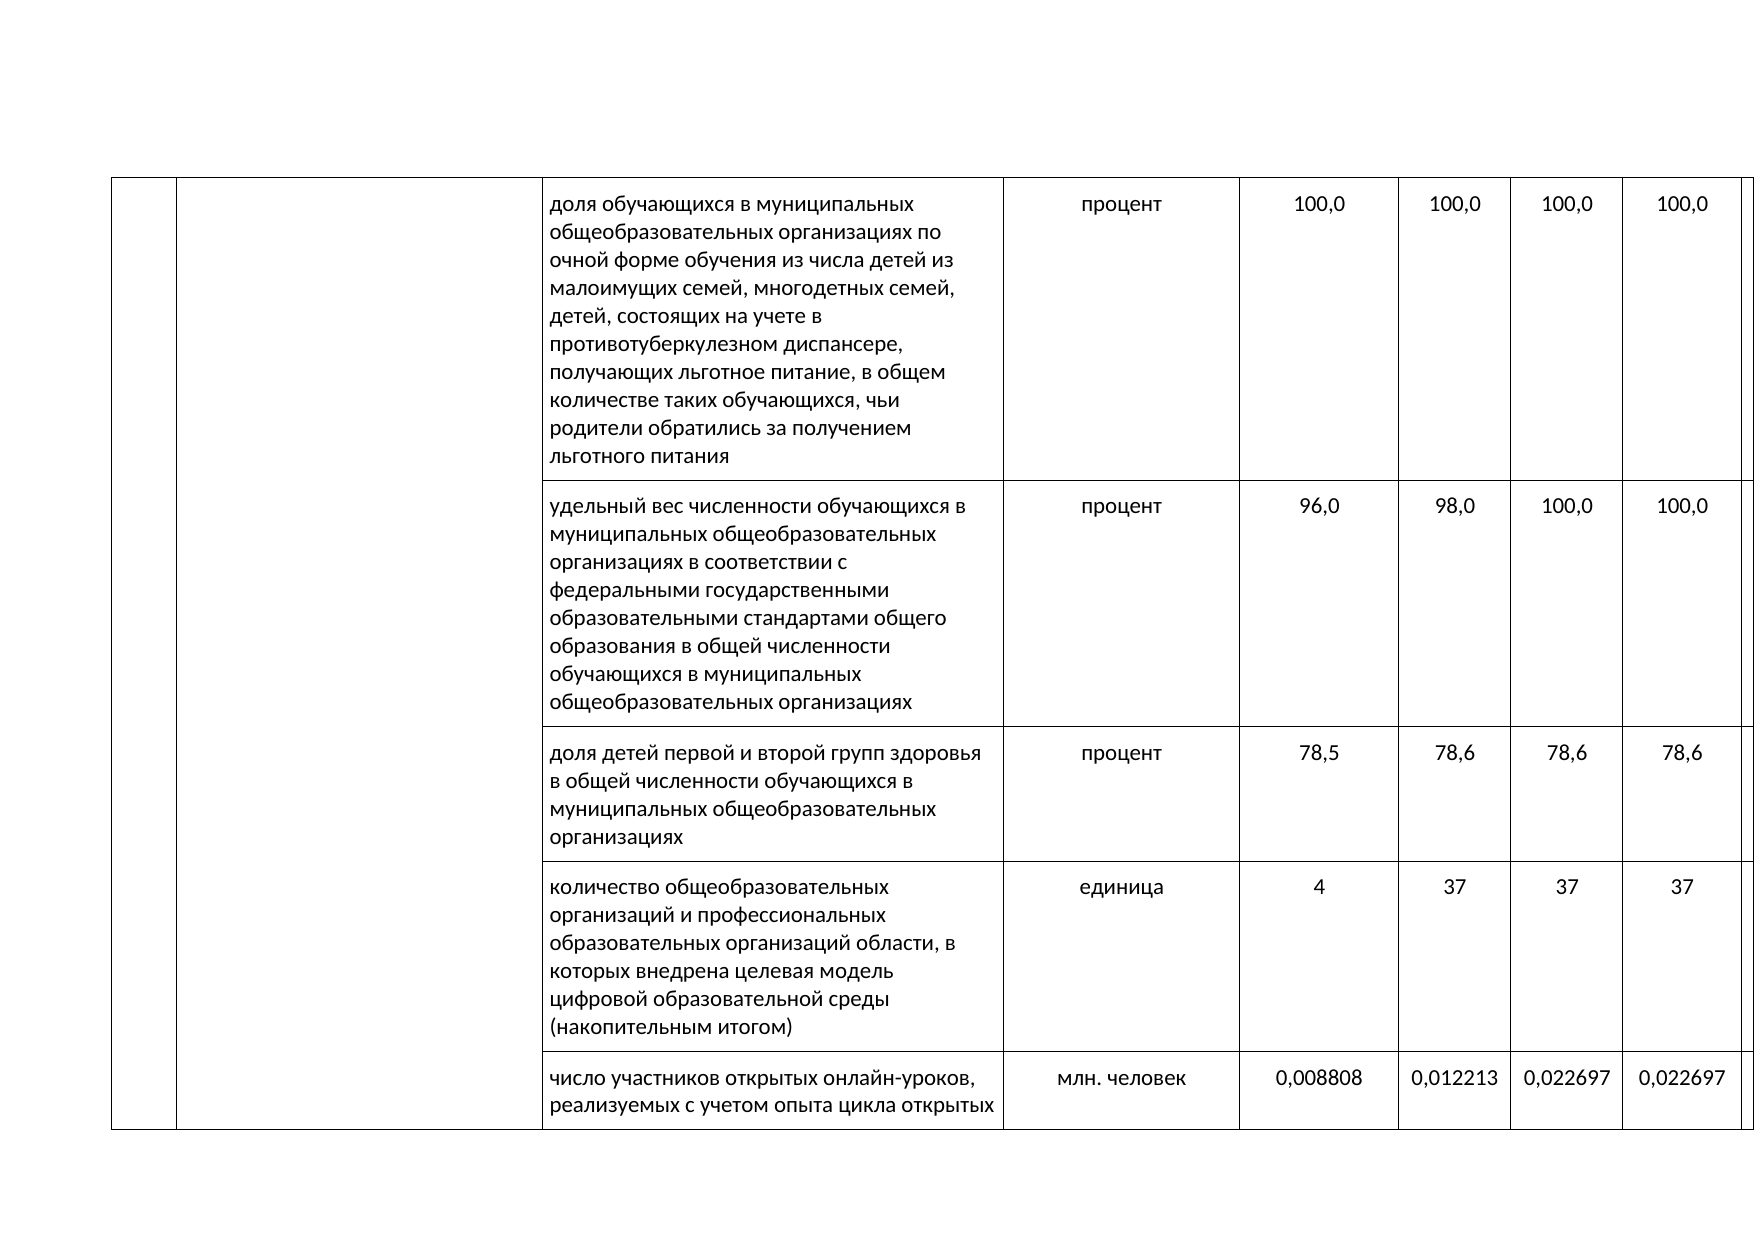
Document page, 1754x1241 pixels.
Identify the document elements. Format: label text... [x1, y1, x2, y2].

table_cell процент [1004, 178, 1239, 480]
table_cell 100,0 [1240, 178, 1398, 480]
table_cell млн. человек [1004, 1052, 1239, 1129]
table_cell 37 [1623, 862, 1741, 1051]
table_cell 78,5 [1240, 727, 1398, 861]
table_cell 4 [1240, 862, 1398, 1051]
table_cell 37 [1511, 862, 1622, 1051]
table_cell доля детей первой и второй групп здоровья в общей численности обучающихся в муниципальных общеобразовательных организациях [543, 727, 1003, 861]
table_cell 0,022697 [1623, 1052, 1741, 1129]
table_cell процент [1004, 481, 1239, 726]
table_cell 96,0 [1240, 481, 1398, 726]
table_cell 37 [1399, 862, 1510, 1051]
table_cell 100,0 [1511, 481, 1622, 726]
table_cell 78,6 [1511, 727, 1622, 861]
table_cell процент [1004, 727, 1239, 861]
table_cell 100,0 [1511, 178, 1622, 480]
table_cell единица [1004, 862, 1239, 1051]
table_cell 100,0 [1623, 178, 1741, 480]
table_cell 0,022697 [1511, 1052, 1622, 1129]
table_cell 78,6 [1623, 727, 1741, 861]
table_cell удельный вес численности обучающихся в муниципальных общеобразовательных организациях в соответствии с федеральными государственными образовательными стандартами общего образования в общей численности обучающихся в муниципальных общеобразовательных организациях [543, 481, 1003, 726]
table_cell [543, 1052, 1003, 1129]
table_cell 0,008808 [1240, 1052, 1398, 1129]
table_cell количество общеобразовательных организаций и профессиональных образовательных организаций области, в которых внедрена целевая модель цифровой образовательной среды (накопительным итогом) [543, 862, 1003, 1051]
table_cell 100,0 [1399, 178, 1510, 480]
table_cell 78,6 [1399, 727, 1510, 861]
table_cell 98,0 [1399, 481, 1510, 726]
table_cell доля обучающихся в муниципальных общеобразовательных организациях по очной форме обучения из числа детей из малоимущих семей, многодетных семей, детей, состоящих на учете в противотуберкулезном диспансере, получающих льготное питание, в общем количестве таких обучающихся, чьи родители обратились за получением льготного питания [543, 178, 1003, 480]
table_cell 100,0 [1623, 481, 1741, 726]
table_cell 0,012213 [1399, 1052, 1510, 1129]
